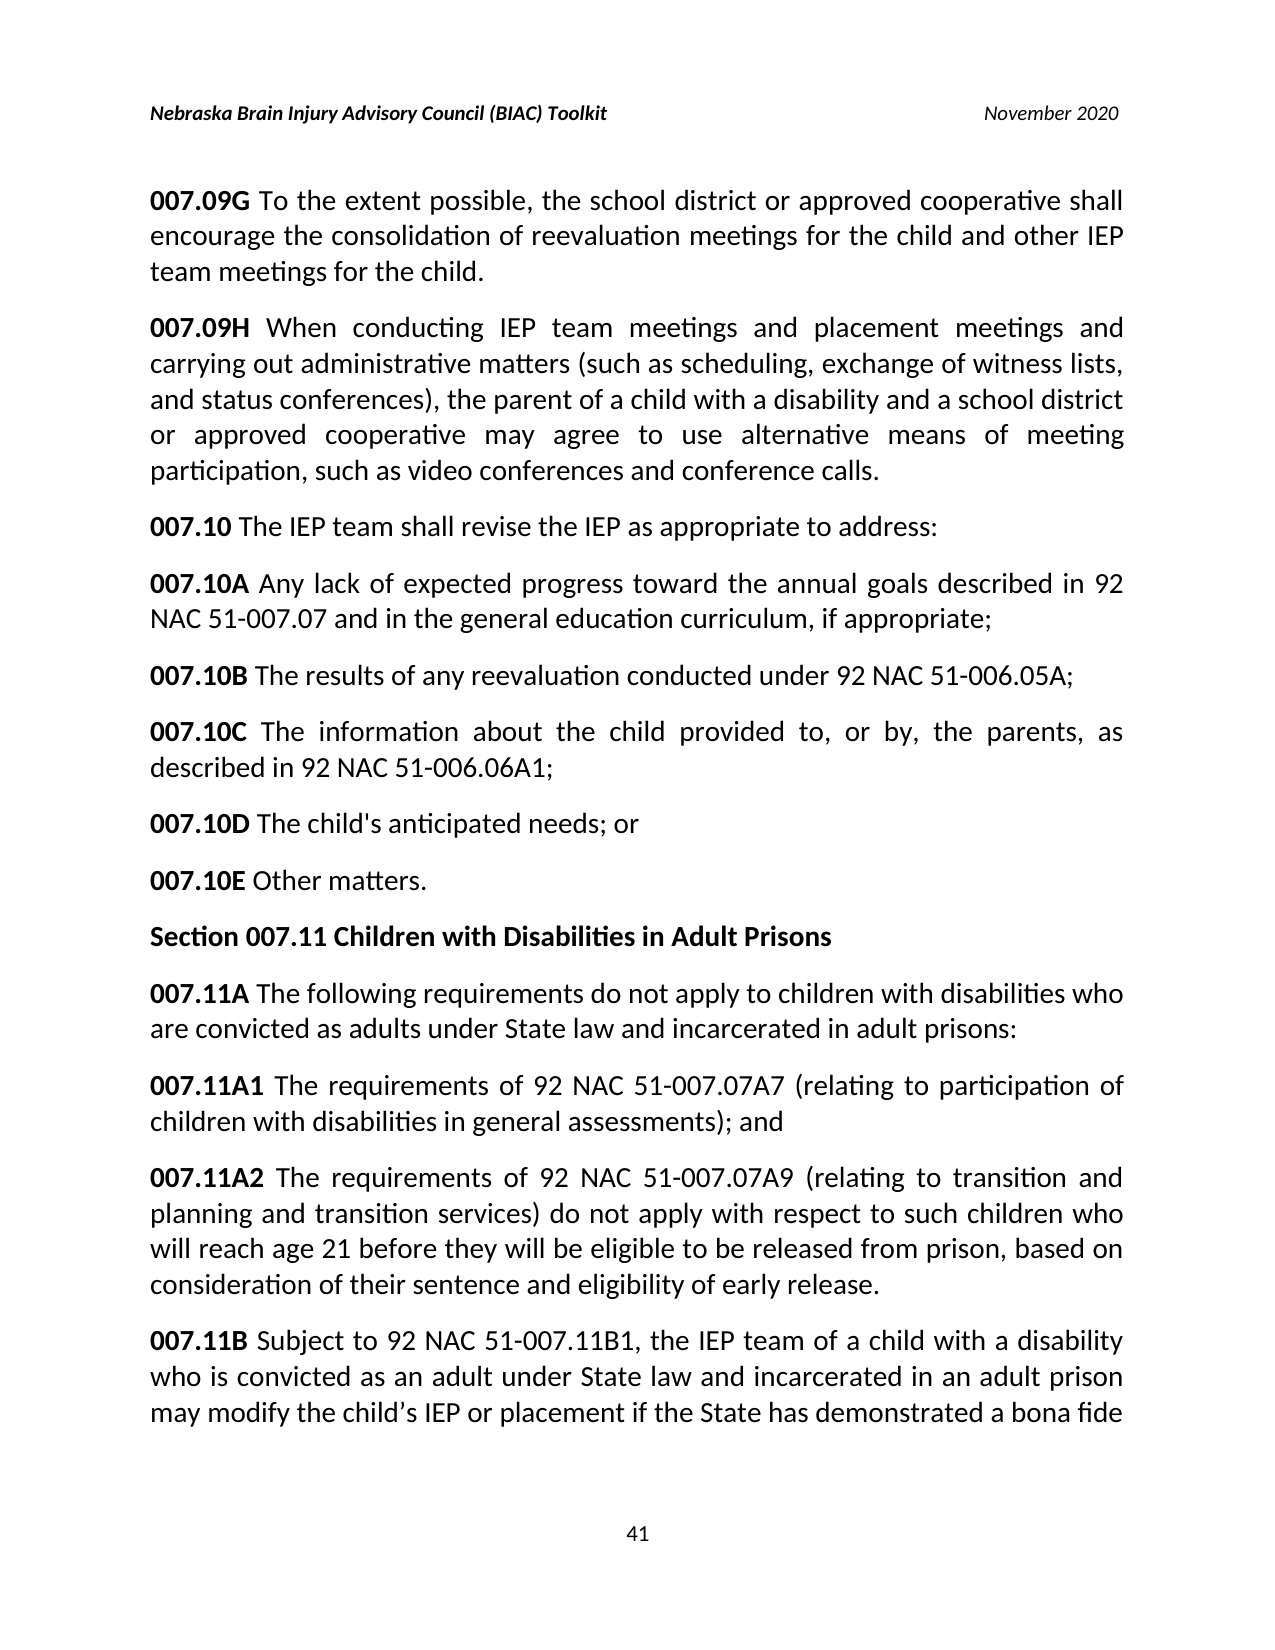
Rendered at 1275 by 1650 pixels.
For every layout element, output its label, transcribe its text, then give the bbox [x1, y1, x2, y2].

text 007.09H When conducting IEP team meetings and placement meetings and carrying out administrative matters (such as scheduling, exchange of witness lists, and status conferences), the parent of a child with a disability and a school district or approved cooperative may agree to use alternative means of meeting participation, such as video conferences and conference calls. [150, 309, 1125, 488]
text 007.10D The child's anticipated needs; or [150, 806, 1125, 841]
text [150, 1322, 1125, 1429]
text 007.10C The information about the child provided to, or by, the parents, as described in 92 NAC 51-006.06A1; [150, 713, 1125, 785]
text 007.10E Other matters. [150, 862, 1125, 898]
text 007.11A1 The requirements of 92 NAC 51-007.07A7 (relating to participation of children with disabilities in general assessments); and [150, 1067, 1125, 1138]
text 007.10 The IEP team shall revise the IEP as appropriate to address: [150, 508, 1125, 544]
text 007.10B The results of any reevaluation conducted under 92 NAC 51-006.05A; [150, 657, 1125, 693]
text 007.10A Any lack of expected progress toward the annual goals described in 92 NAC 51-007.07 and in the general education curriculum, if appropriate; [150, 565, 1125, 636]
text 007.11A2 The requirements of 92 NAC 51-007.07A9 (relating to transition and planning and transition services) do not apply with respect to such children who will reach age 21 before they will be eligible to be released from prison, based on consideration of their sentence and eligibility of early release. [150, 1159, 1125, 1302]
text 007.09G To the extent possible, the school district or approved cooperative shall encourage the consolidation of reevaluation meetings for the child and other IEP team meetings for the child. [150, 182, 1125, 289]
text Section 007.11 Children with Disabilities in Adult Prisons [150, 918, 1125, 954]
text 007.11A The following requirements do not apply to children with disabilities who are convicted as adults under State law and incarcerated in adult prisons: [150, 975, 1125, 1046]
